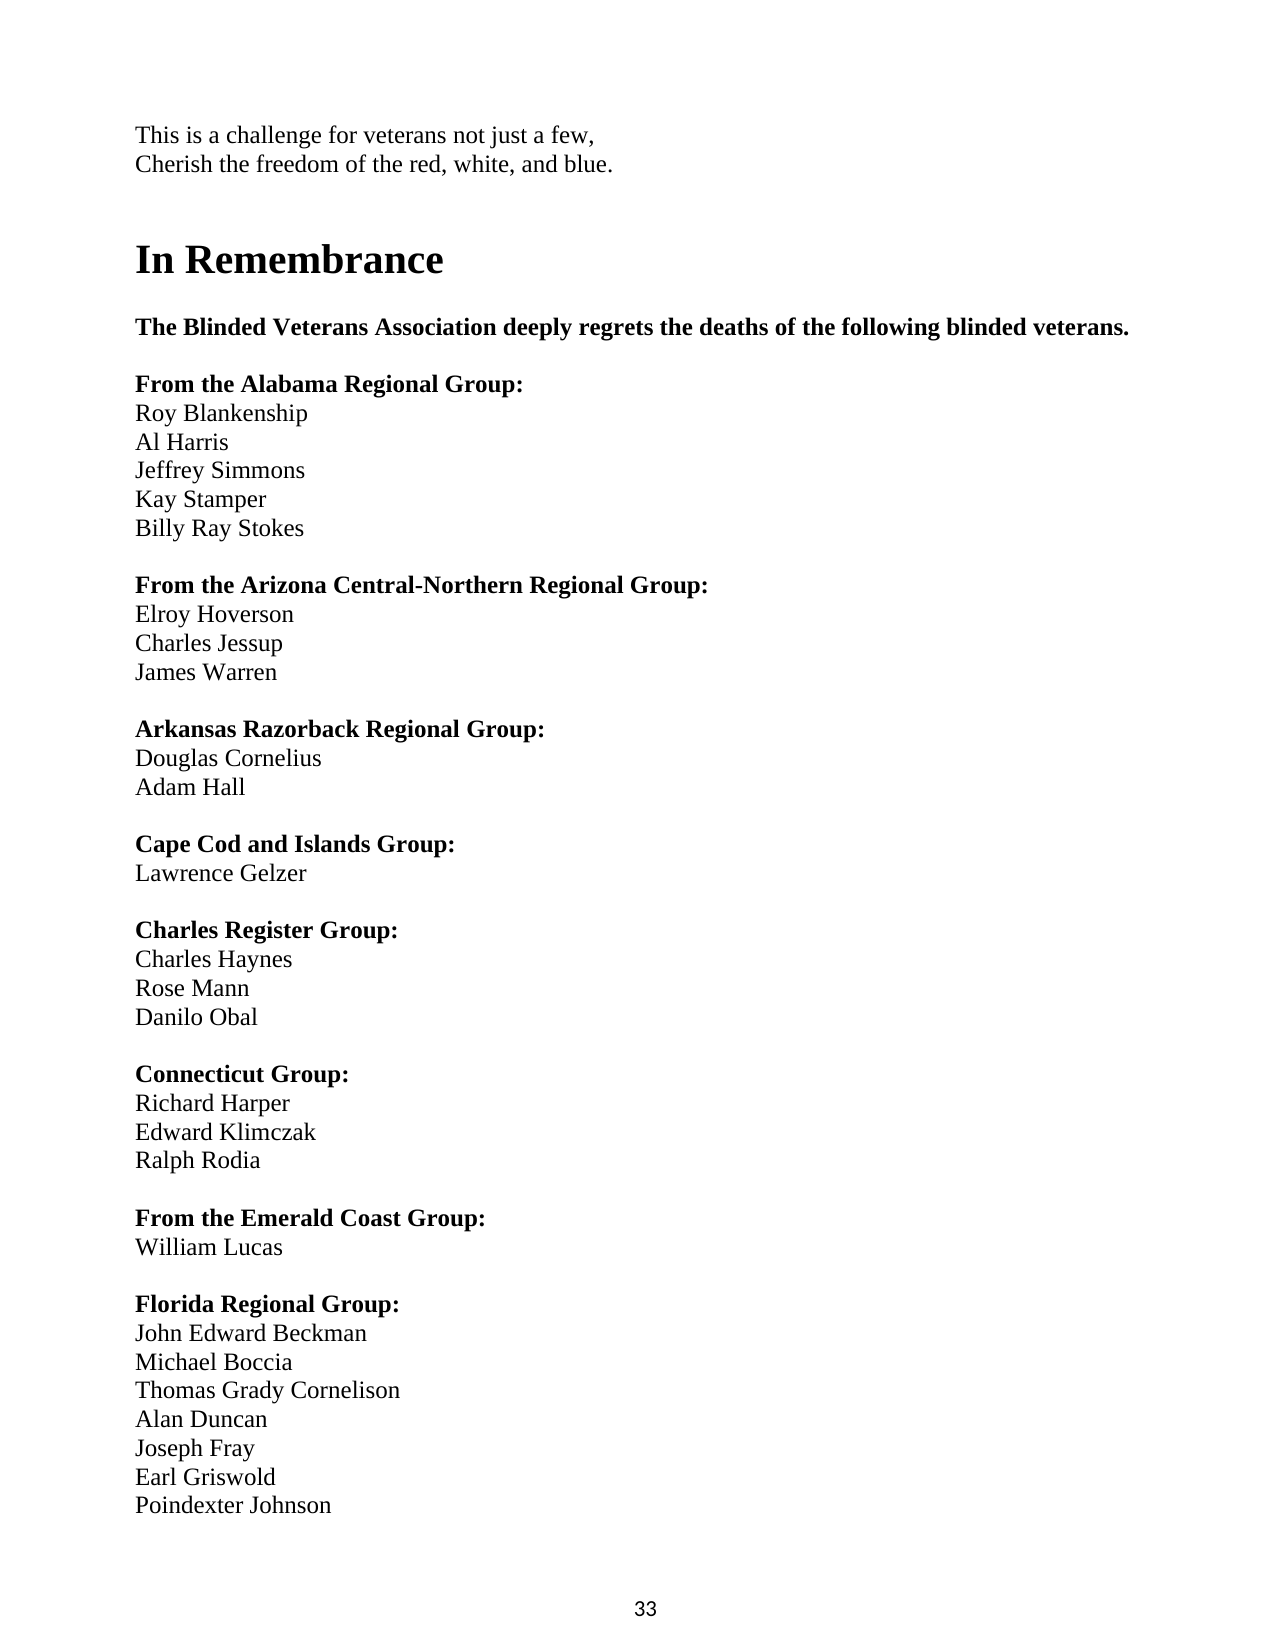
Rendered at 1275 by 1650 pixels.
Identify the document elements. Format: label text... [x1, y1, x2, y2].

text Al Harris [135, 427, 1155, 455]
text From the Emerald Coast Group: [135, 1203, 1155, 1232]
text Adam Hall [135, 772, 1155, 800]
text Roy Blankenship [135, 398, 1155, 427]
text Thomas Grady Cornelison [135, 1375, 1155, 1404]
text Michael Boccia [135, 1347, 1155, 1375]
text Ralph Rodia [135, 1145, 1155, 1174]
text Cape Cod and Islands Group: [135, 829, 1155, 858]
text Douglas Cornelius [135, 743, 1155, 772]
text From the Alabama Regional Group: [135, 369, 1155, 398]
text Charles Jessup [135, 628, 1155, 657]
text Earl Griswold [135, 1462, 1155, 1490]
text Danilo Obal [135, 1002, 1155, 1030]
text Florida Regional Group: [135, 1289, 1155, 1318]
text William Lucas [135, 1232, 1155, 1260]
text Kay Stamper [135, 484, 1155, 513]
text From the Arizona Central-Northern Regional Group: [135, 570, 1155, 599]
text Arkansas Razorback Regional Group: [135, 714, 1155, 743]
text Elroy Hoverson [135, 599, 1155, 628]
text Poindexter Johnson [135, 1490, 1155, 1519]
text Rose Mann [135, 973, 1155, 1002]
text Charles Haynes [135, 944, 1155, 973]
text The Blinded Veterans Association deeply regrets the deaths of the following blinded veterans. [135, 312, 1155, 340]
text Richard Harper [135, 1088, 1155, 1117]
text Alan Duncan [135, 1404, 1155, 1433]
text Cherish the freedom of the red, white, and blue. [135, 149, 1155, 177]
text Connecticut Group: [135, 1059, 1155, 1088]
text Edward Klimczak [135, 1117, 1155, 1145]
text Lawrence Gelzer [135, 858, 1155, 887]
text This is a challenge for veterans not just a few, [135, 120, 1155, 149]
text In Remembrance [135, 235, 1155, 283]
text Joseph Fray [135, 1433, 1155, 1462]
text Jeffrey Simmons [135, 455, 1155, 484]
text Billy Ray Stokes [135, 513, 1155, 542]
text James Warren [135, 657, 1155, 685]
text Charles Register Group: [135, 915, 1155, 944]
text John Edward Beckman [135, 1318, 1155, 1347]
